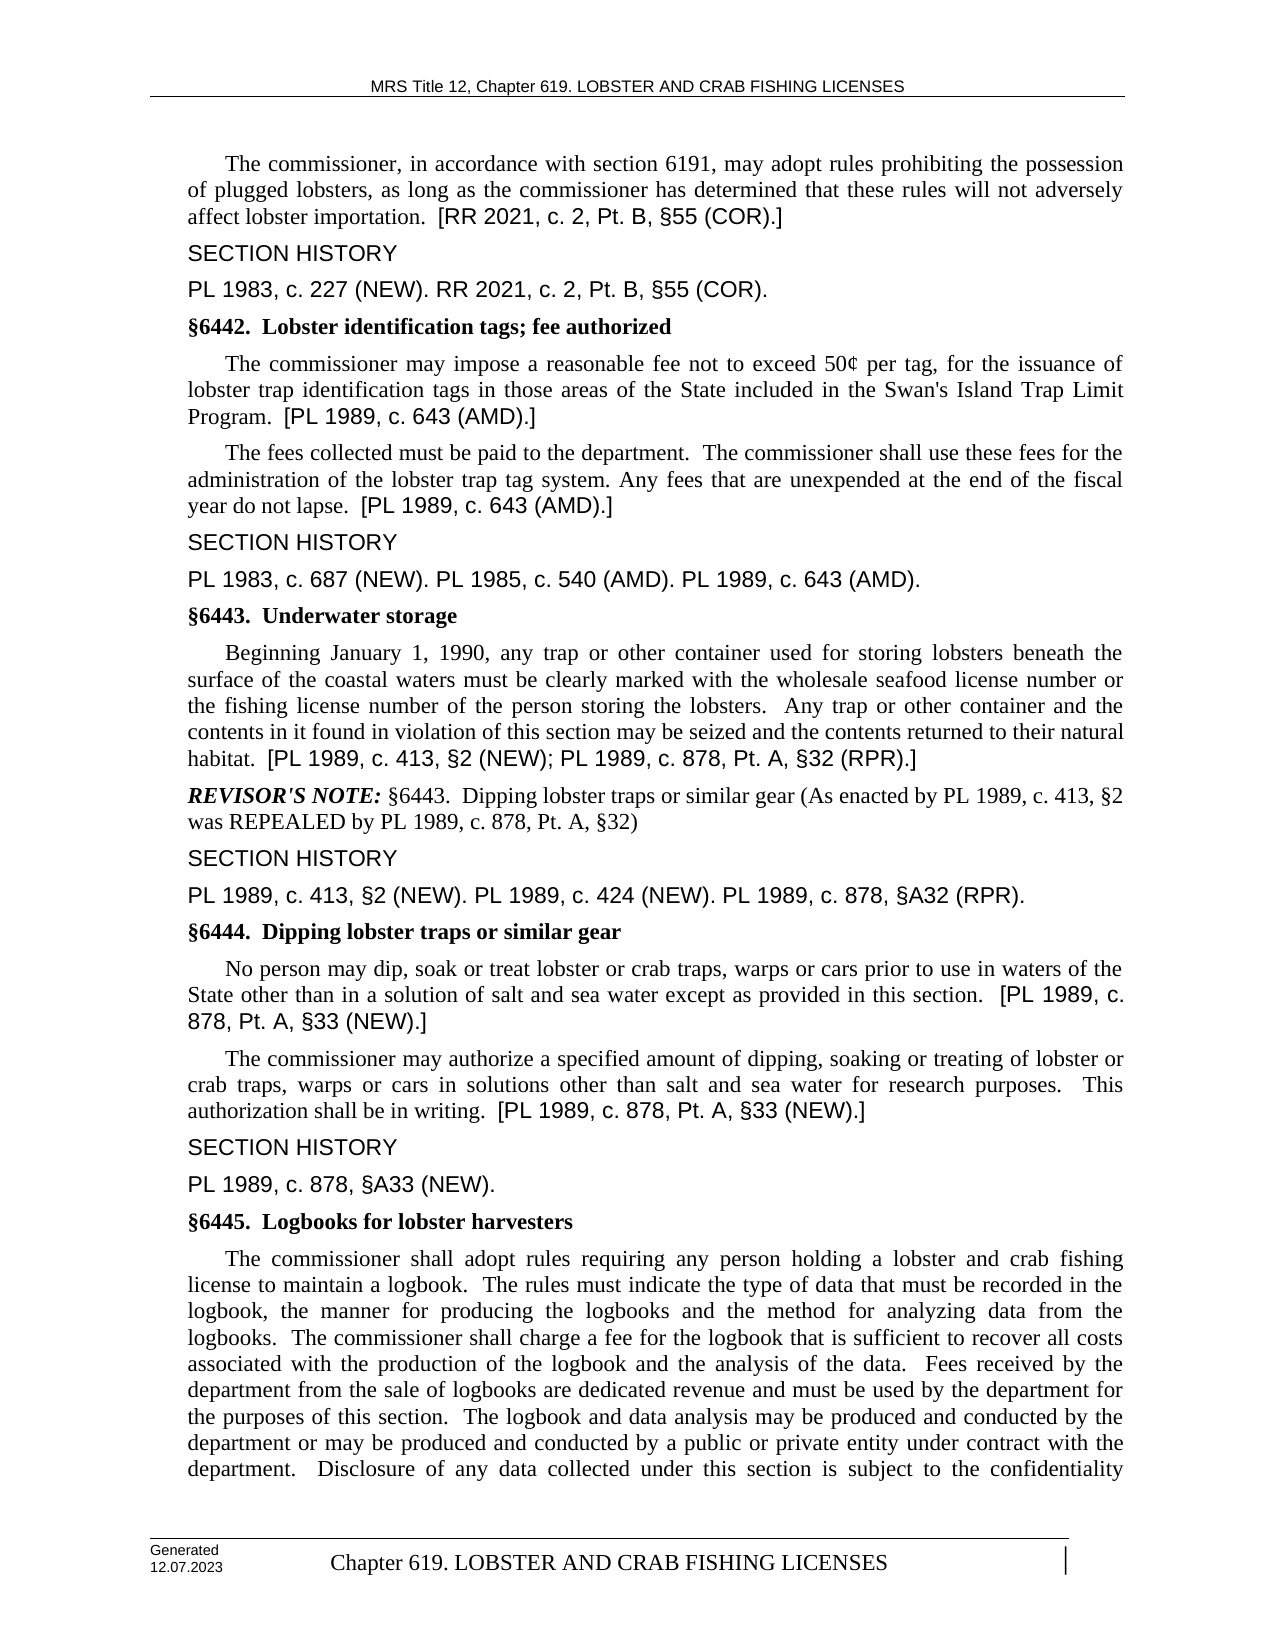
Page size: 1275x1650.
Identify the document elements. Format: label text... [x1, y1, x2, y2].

text SECTION HISTORY [187, 845, 1125, 871]
text The commissioner, in accordance with section 6191, may adopt rules prohibiting the possession of plugged lobsters, as long as the commissioner has determined that these rules will not adversely affect lobster importation. [RR 2021, c. 2, Pt. B, §55 (COR).] [187, 150, 1125, 229]
text The commissioner may impose a reasonable fee not to exceed 50¢ per tag, for the issuance of lobster trap identification tags in those areas of the State included in the Swan's Island Trap Limit Program. [PL 1989, c. 643 (AMD).] [187, 350, 1125, 429]
text No person may dip, soak or treat lobster or crab traps, warps or cars prior to use in waters of the State other than in a solution of salt and sea water except as provided in this section. [PL 1989, c. 878, Pt. A, §33 (NEW).] [187, 955, 1125, 1034]
text PL 1983, c. 687 (NEW). PL 1985, c. 540 (AMD). PL 1989, c. 643 (AMD). [187, 566, 1125, 592]
text Beginning January 1, 1990, any trap or other container used for storing lobsters beneath the surface of the coastal waters must be clearly marked with the wholesale seafood license number or the fishing license number of the person storing the lobsters. Any trap or other container and the contents in it found in violation of this section may be seized and the contents returned to their natural habitat. [PL 1989, c. 413, §2 (NEW); PL 1989, c. 878, Pt. A, §32 (RPR).] [187, 639, 1125, 771]
text §6444. Dipping lobster traps or similar gear [187, 918, 1125, 945]
text Revisor's Note: §6443. Dipping lobster traps or similar gear (As enacted by PL 1989, c. 413, §2 was REPEALED by PL 1989, c. 878, Pt. A, §32) [187, 782, 1125, 834]
text The commissioner may authorize a specified amount of dipping, soaking or treating of lobster or crab traps, warps or cars in solutions other than salt and sea water for research purposes. This authorization shall be in writing. [PL 1989, c. 878, Pt. A, §33 (NEW).] [187, 1045, 1125, 1124]
text SECTION HISTORY [187, 1134, 1125, 1161]
text The fees collected must be paid to the department. The commissioner shall use these fees for the administration of the lobster trap tag system. Any fees that are unexpended at the end of the fiscal year do not lapse. [PL 1989, c. 643 (AMD).] [187, 439, 1125, 519]
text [187, 1244, 1125, 1482]
text §6445. Logbooks for lobster harvesters [187, 1208, 1125, 1234]
text §6443. Underwater storage [187, 603, 1125, 629]
text PL 1989, c. 413, §2 (NEW). PL 1989, c. 424 (NEW). PL 1989, c. 878, §A32 (RPR). [187, 882, 1125, 908]
text SECTION HISTORY [187, 529, 1125, 555]
text SECTION HISTORY [187, 239, 1125, 266]
text §6442. Lobster identification tags; fee authorized [187, 313, 1125, 339]
text PL 1989, c. 878, §A33 (NEW). [187, 1171, 1125, 1197]
text PL 1983, c. 227 (NEW). RR 2021, c. 2, Pt. B, §55 (COR). [187, 276, 1125, 303]
